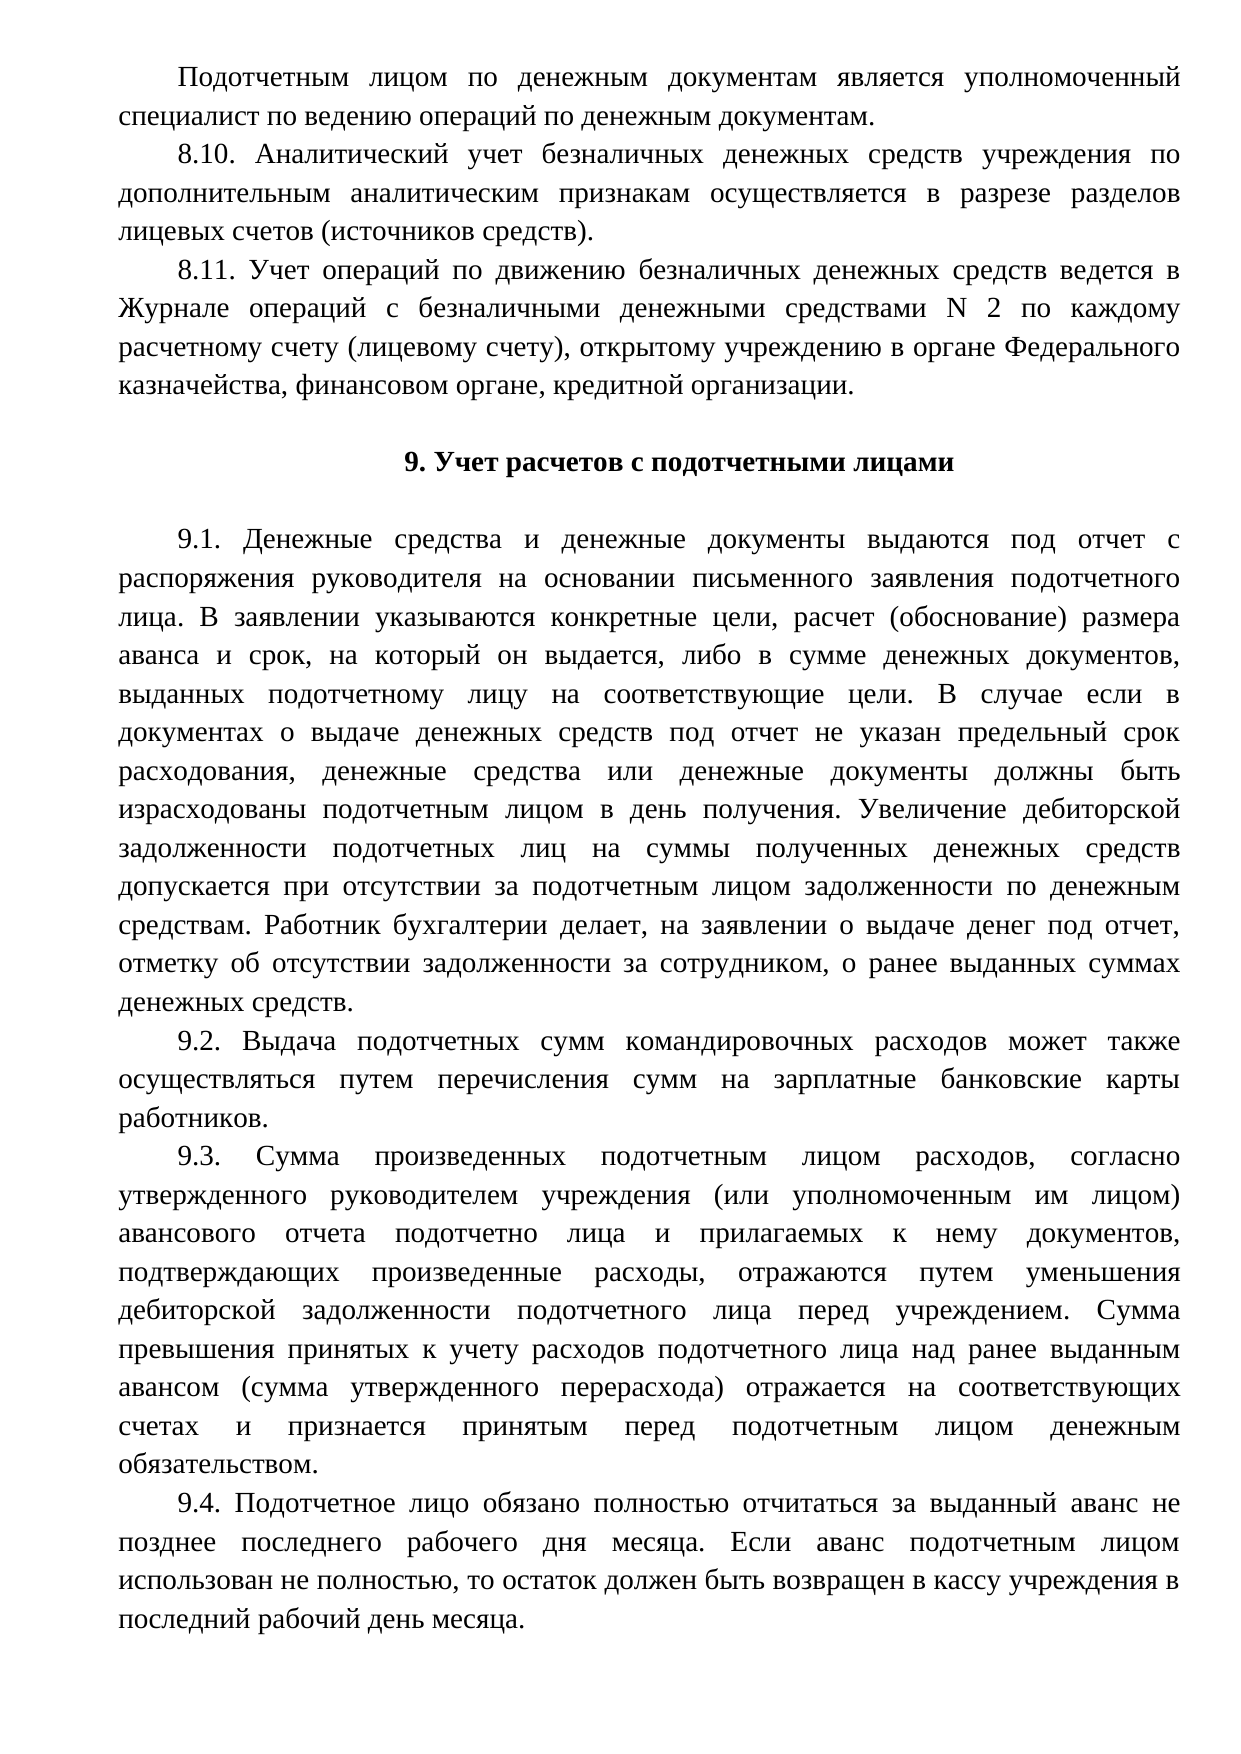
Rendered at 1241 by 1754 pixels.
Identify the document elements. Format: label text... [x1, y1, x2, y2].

text 9.2. Выдача подотчетных сумм командировочных расходов может также осуществляться путем перечисления сумм на зарплатные банковские карты работников. [118, 1023, 1181, 1133]
text 8.11. Учет операций по движению безналичных денежных средств ведется в Журнале операций с безналичными денежными средствами N 2 по каждому расчетному счету (лицевому счету), открытому учреждению в органе Федерального казначейства, финансовом органе, кредитной организации. [118, 252, 1181, 401]
text 9.4. Подотчетное лицо обязано полностью отчитаться за выданный аванс не позднее последнего рабочего дня месяца. Если аванс подотчетным лицом использован не полностью, то остаток должен быть возвращен в кассу учреждения в последний рабочий день месяца. [118, 1485, 1181, 1634]
text Подотчетным лицом по денежным документам является уполномоченный специалист по ведению операций по денежным документам. [118, 59, 1181, 131]
text 9.3. Сумма произведенных подотчетным лицом расходов, согласно утвержденного руководителем учреждения (или уполномоченным им лицом) авансового отчета подотчетно лица и прилагаемых к нему документов, подтверждающих произведенные расходы, отражаются путем уменьшения дебиторской задолженности подотчетного лица перед учреждением. Сумма превышения принятых к учету расходов подотчетного лица над ранее выданным авансом (сумма утвержденного перерасхода) отражается на соответствующих счетах и признается принятым перед подотчетным лицом денежным обязательством. [118, 1138, 1181, 1480]
text 9. Учет расчетов с подотчетными лицами [118, 444, 1181, 478]
text 9.1. Денежные средства и денежные документы выдаются под отчет с распоряжения руководителя на основании письменного заявления подотчетного лица. В заявлении указываются конкретные цели, расчет (обоснование) размера аванса и срок, на который он выдается, либо в сумме денежных документов, выданных подотчетному лицу на соответствующие цели. В случае если в документах о выдаче денежных средств под отчет не указан предельный срок расходования, денежные средства или денежные документы должны быть израсходованы подотчетным лицом в день получения. Увеличение дебиторской задолженности подотчетных лиц на суммы полученных денежных средств допускается при отсутствии за подотчетным лицом задолженности по денежным средствам. Работник бухгалтерии делает, на заявлении о выдаче денег под отчет, отметку об отсутствии задолженности за сотрудником, о ранее выданных суммах денежных средств. [118, 522, 1181, 1018]
text 8.10. Аналитический учет безналичных денежных средств учреждения по дополнительным аналитическим признакам осуществляется в разрезе разделов лицевых счетов (источников средств). [118, 136, 1181, 247]
